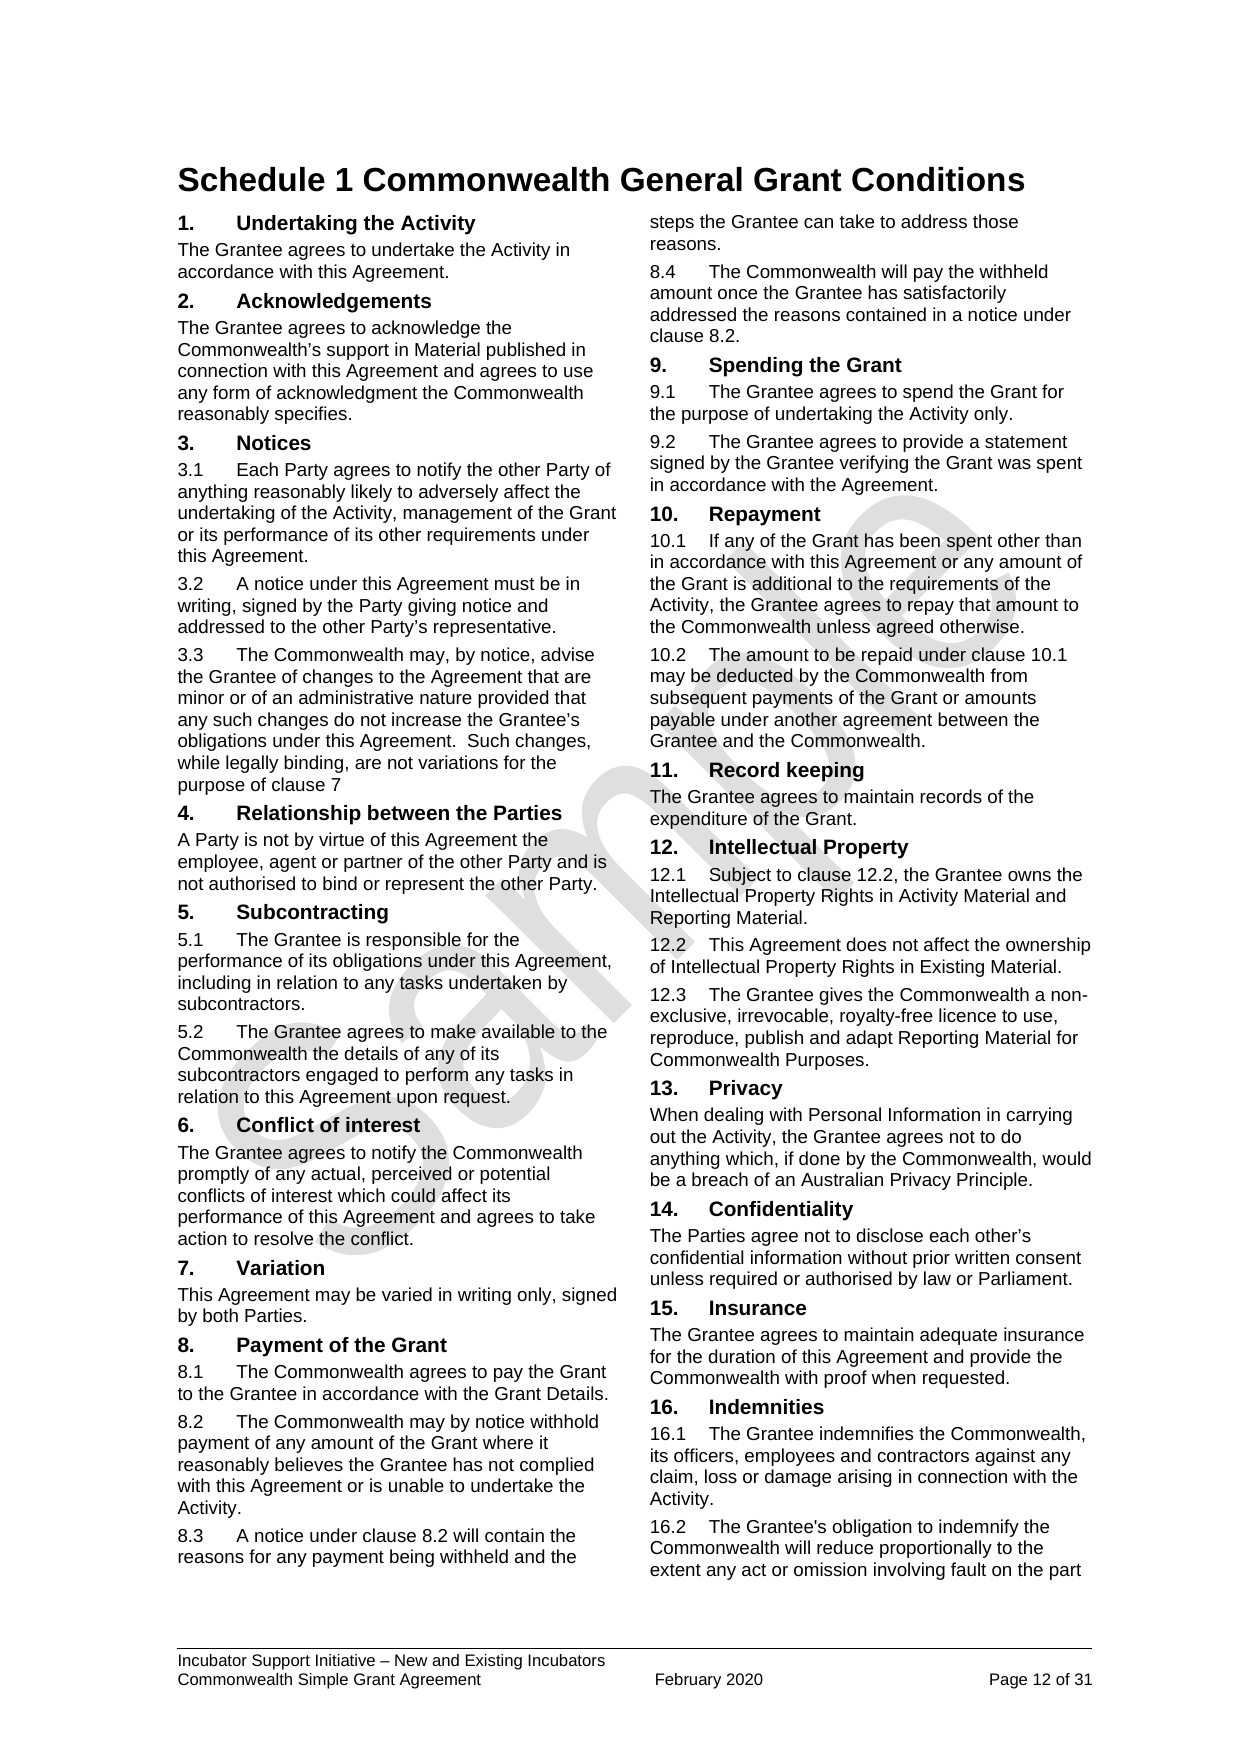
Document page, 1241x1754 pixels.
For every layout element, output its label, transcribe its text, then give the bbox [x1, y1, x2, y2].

text 8.1 The Commonwealth agrees to pay the Grant to the Grantee in accordance with the Grant Details. [177, 1361, 620, 1404]
text 10.1 If any of the Grant has been spent other than in accordance with this Agreement or any amount of the Grant is additional to the requirements of the Activity, the Grantee agrees to repay that amount to the Commonwealth unless agreed otherwise. [649, 529, 1092, 637]
text The Grantee agrees to undertake the Activity in accordance with this Agreement. [177, 239, 620, 282]
text 3. Notices [177, 431, 620, 455]
text The Parties agree not to disclose each other’s confidential information without prior written consent unless required or authorised by law or Parliament. [649, 1225, 1092, 1289]
text The Grantee agrees to notify the Commonwealth promptly of any actual, perceived or potential conflicts of interest which could affect its performance of this Agreement and agrees to take action to resolve the conflict. [177, 1141, 620, 1249]
subtitle Schedule 1 Commonwealth General Grant Conditions [177, 160, 1092, 199]
text 14. Confidentiality [649, 1197, 1092, 1221]
text 11. Record keeping [649, 758, 1092, 782]
text 8.4 The Commonwealth will pay the withheld amount once the Grantee has satisfactorily addressed the reasons contained in a notice under clause 8.2. [649, 261, 1092, 347]
text A Party is not by virtue of this Agreement the employee, agent or partner of the other Party and is not authorised to bind or represent the other Party. [177, 829, 620, 894]
text 8.3 A notice under clause 8.2 will contain the reasons for any payment being withheld and the steps the Grantee can take to address those reasons. [649, 211, 1092, 254]
text 10.2 The amount to be repaid under clause 10.1 may be deducted by the Commonwealth from subsequent payments of the Grant or amounts payable under another agreement between the Grantee and the Commonwealth. [649, 644, 1092, 751]
text 12.2 This Agreement does not affect the ownership of Intellectual Property Rights in Existing Material. [649, 934, 1092, 977]
text The Grantee agrees to maintain records of the expenditure of the Grant. [649, 786, 1092, 829]
text 9.2 The Grantee agrees to provide a statement signed by the Grantee verifying the Grant was spent in accordance with the Agreement. [649, 431, 1092, 495]
text 6. Conflict of interest [177, 1113, 620, 1137]
text 2. Acknowledgements [177, 289, 620, 313]
text 5. Subcontracting [177, 900, 620, 924]
text 8. Payment of the Grant [177, 1333, 620, 1357]
text 16.1 The Grantee indemnifies the Commonwealth, its officers, employees and contractors against any claim, loss or damage arising in connection with the Activity. [649, 1423, 1092, 1509]
text 3.1 Each Party agrees to notify the other Party of anything reasonably likely to adversely affect the undertaking of the Activity, management of the Grant or its performance of its other requirements under this Agreement. [177, 459, 620, 567]
text 9. Spending the Grant [649, 353, 1092, 377]
text When dealing with Personal Information in carrying out the Activity, the Grantee agrees not to do anything which, if done by the Commonwealth, would be a breach of an Australian Privacy Principle. [649, 1104, 1092, 1191]
text The Grantee agrees to acknowledge the Commonwealth’s support in Material published in connection with this Agreement and agrees to use any form of acknowledgment the Commonwealth reasonably specifies. [177, 317, 620, 424]
text 12.1 Subject to clause 12.2, the Grantee owns the Intellectual Property Rights in Activity Material and Reporting Material. [649, 863, 1092, 928]
text 9.1 The Grantee agrees to spend the Grant for the purpose of undertaking the Activity only. [649, 381, 1092, 424]
text 5.1 The Grantee is responsible for the performance of its obligations under this Agreement, including in relation to any tasks undertaken by subcontractors. [177, 928, 620, 1014]
text 5.2 The Grantee agrees to make available to the Commonwealth the details of any of its subcontractors engaged to perform any tasks in relation to this Agreement upon request. [177, 1021, 620, 1107]
text 12. Intellectual Property [649, 835, 1092, 859]
text The Grantee agrees to maintain adequate insurance for the duration of this Agreement and provide the Commonwealth with proof when requested. [649, 1324, 1092, 1389]
text 10. Repayment [649, 501, 1092, 525]
text 13. Privacy [649, 1076, 1092, 1100]
text 8.3 A notice under clause 8.2 will contain the reasons for any payment being withheld and the steps the Grantee can take to address those reasons. [177, 1524, 620, 1568]
text 16. Indemnities [649, 1395, 1092, 1419]
text 4. Relationship between the Parties [177, 801, 620, 825]
text 12.3 The Grantee gives the Commonwealth a non-exclusive, irrevocable, royalty-free licence to use, reproduce, publish and adapt Reporting Material for Commonwealth Purposes. [649, 984, 1092, 1070]
text 8.2 The Commonwealth may by notice withhold payment of any amount of the Grant where it reasonably believes the Grantee has not complied with this Agreement or is unable to undertake the Activity. [177, 1411, 620, 1518]
text 1. Undertaking the Activity [177, 211, 620, 235]
text 15. Insurance [649, 1296, 1092, 1320]
text 3.2 A notice under this Agreement must be in writing, signed by the Party giving notice and addressed to the other Party’s representative. [177, 573, 620, 638]
text 7. Variation [177, 1256, 620, 1279]
text This Agreement may be varied in writing only, signed by both Parties. [177, 1284, 620, 1327]
text 3.3 The Commonwealth may, by notice, advise the Grantee of changes to the Agreement that are minor or of an administrative nature provided that any such changes do not increase the Grantee’s obligations under this Agreement. Such changes, while legally binding, are not variations for the purpose of clause 7 [177, 644, 620, 795]
